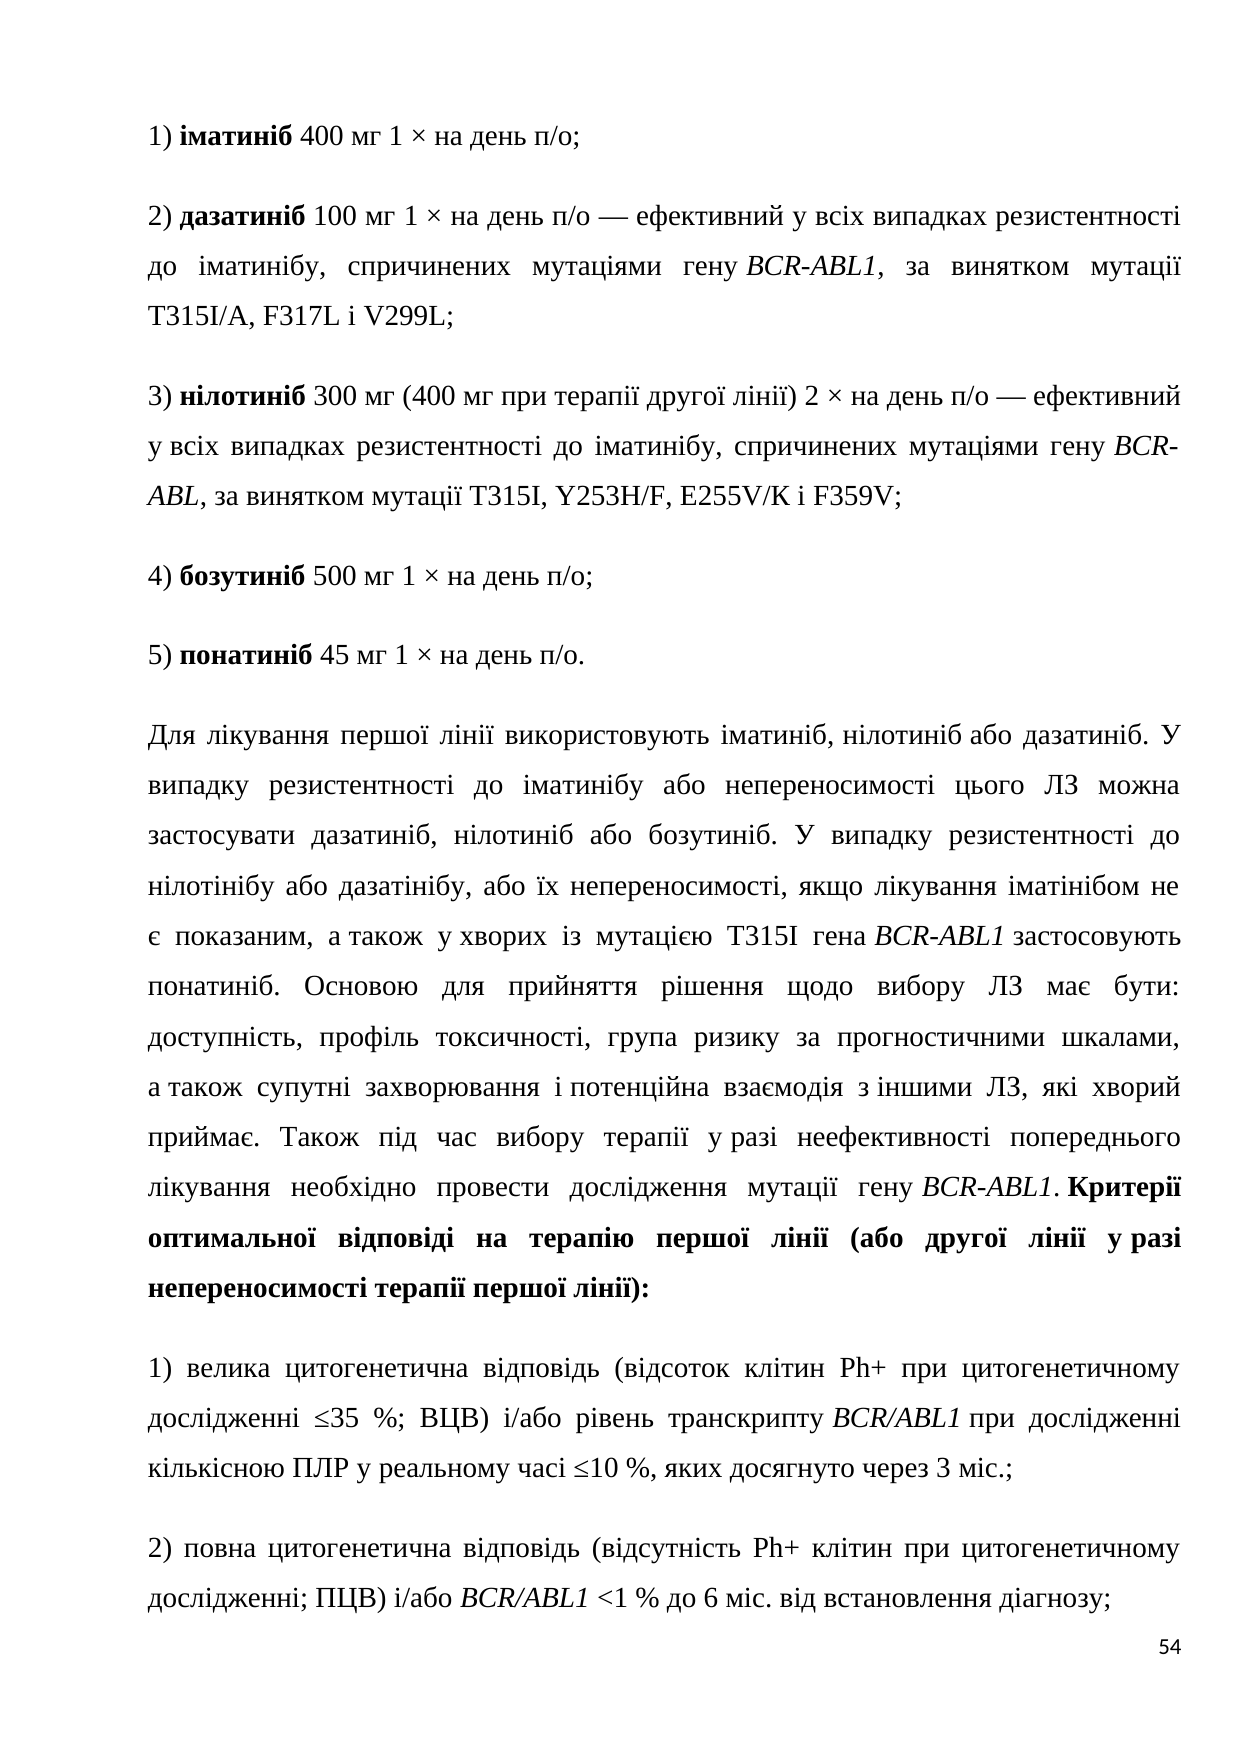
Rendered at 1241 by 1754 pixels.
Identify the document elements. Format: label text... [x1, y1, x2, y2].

text Для лікування першої лінії використовують іматиніб, нілотиніб або дазатиніб. У випадку резистентності до іматинібу або непереносимості цього ЛЗ можна застосувати дазатиніб, нілотиніб або бозутиніб. У випадку резистентності до нілотінібу або дазатінібу, або їх непереносимості, якщо лікування іматінібом не є показаним, а також у хворих із мутацією T315I гена BCR-ABL1 застосовують понатиніб. Основою для прийняття рішення щодо вибору ЛЗ має бути: доступність, профіль токсичності, група ризику за прогностичними шкалами, а також супутні захворювання і потенційна взаємодія з іншими ЛЗ, які хворий приймає. Також під час вибору терапії у разі неефективності попереднього лікування необхідно провести дослідження мутації гену BCR-ABL1. Критерії оптимальної відповіді на терапію першої лінії (або другої лінії у разі непереносимості терапії першої лінії): [148, 717, 1181, 1304]
text 3) нілотиніб 300 мг (400 мг при терапії другої лінії) 2 × на день п/о — ефективний у всіх випадках резистентності до іматинібу, спричинених мутаціями гену BCR-ABL, за винятком мутації Т315I, Y253H/F, E255V/К i F359V; [148, 378, 1181, 512]
text 1) іматиніб 400 мг 1 × на день п/о; [148, 118, 1181, 152]
text 5) понатиніб 45 мг 1 × на день п/о. [148, 637, 1181, 671]
text 2) повна цитогенетична відповідь (відсутність Ph+ клітин при цитогенетичному дослідженні; ПЦВ) і/або BCR/ABL1 <1 % до 6 міс. від встановлення діагнозу; [148, 1530, 1181, 1614]
text 1) велика цитогенетична відповідь (відсоток клітин Ph+ при цитогенетичному дослідженні ≤35 %; ВЦВ) і/або рівень транскрипту BCR/ABL1 при дослідженні кількісною ПЛР у реальному часі ≤10 %, яких досягнуто через 3 міс.; [148, 1350, 1181, 1484]
text 4) бозутиніб 500 мг 1 × на день п/о; [148, 558, 1181, 591]
text 2) дазатиніб 100 мг 1 × на день п/о — ефективний у всіх випадках резистентності до іматинібу, спричинених мутаціями гену BCR-ABL1, за винятком мутації Т315I/A, F317L i V299L; [148, 198, 1181, 332]
